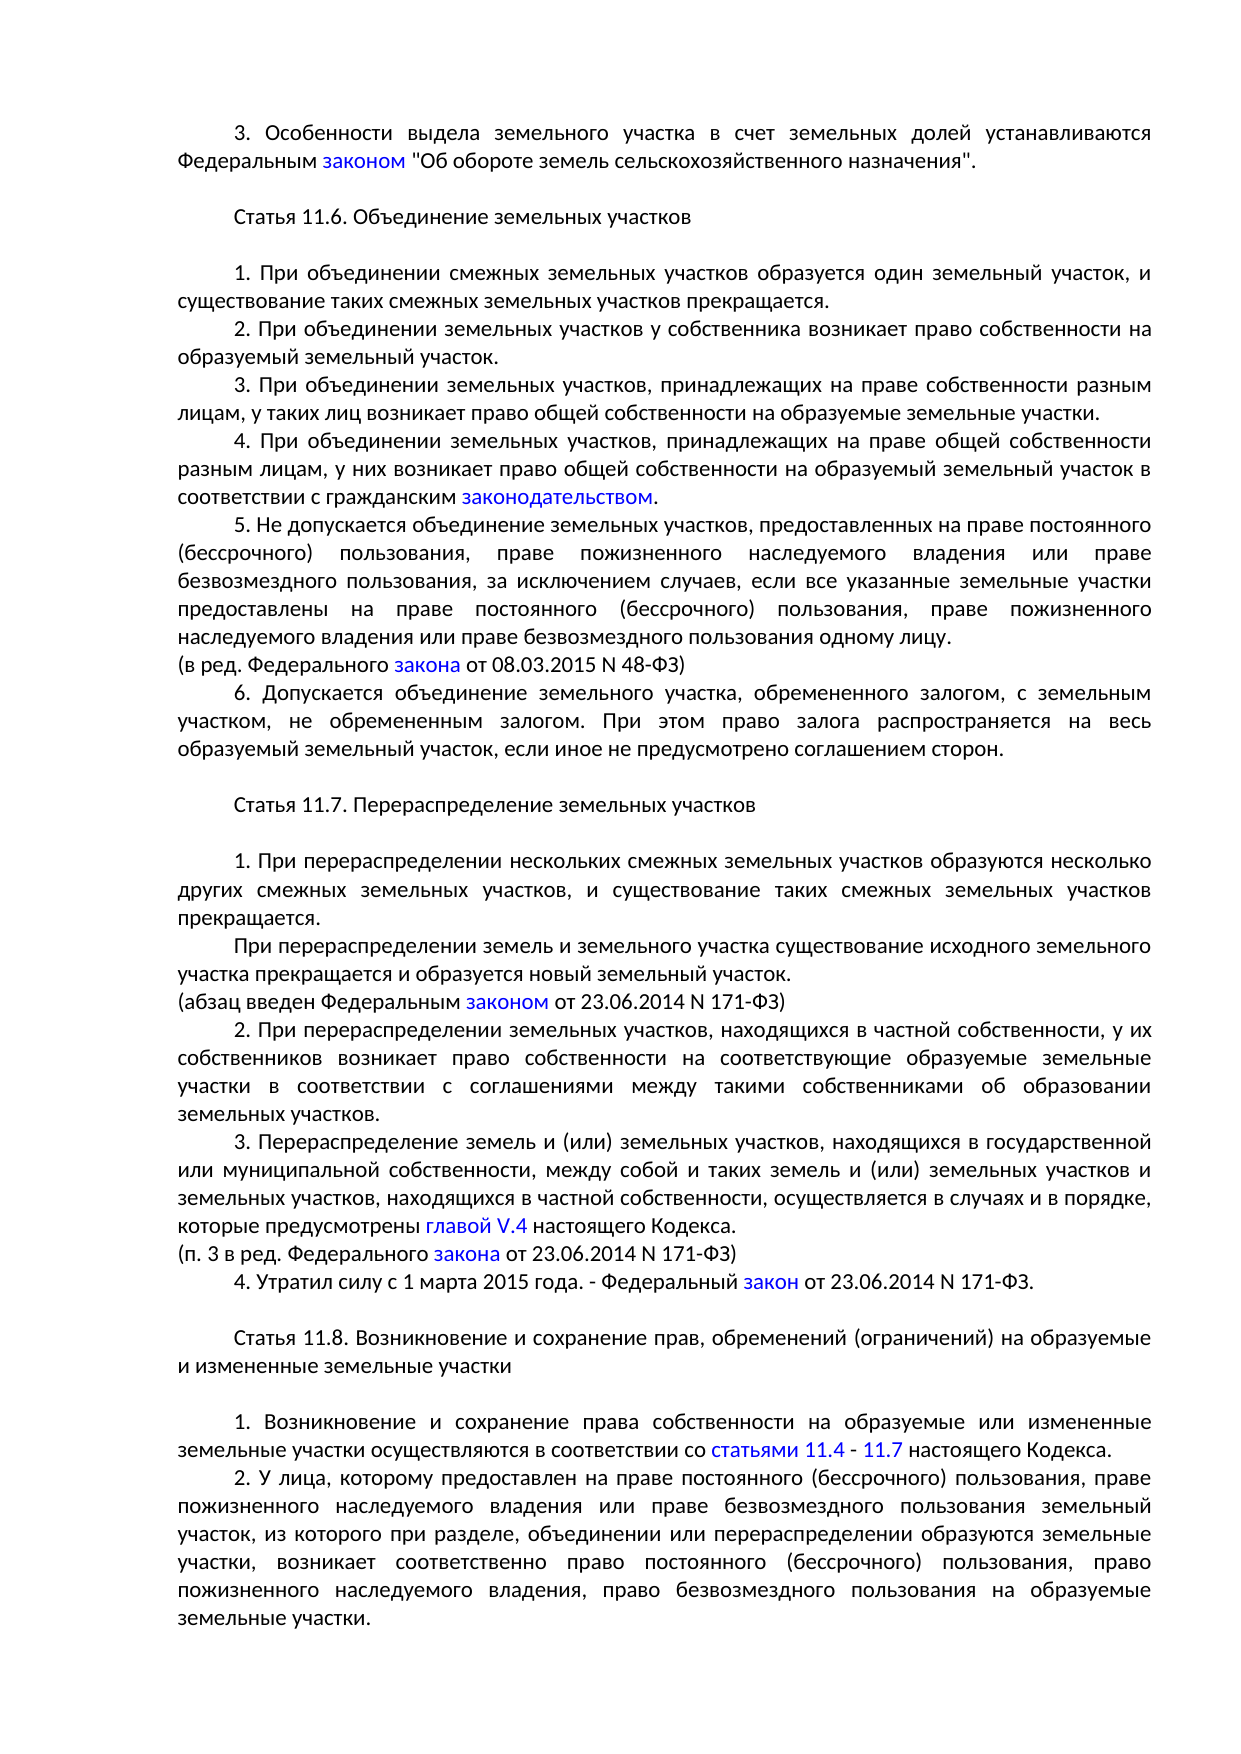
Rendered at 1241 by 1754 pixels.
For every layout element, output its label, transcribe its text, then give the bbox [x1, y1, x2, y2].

text 1. При объединении смежных земельных участков образуется один земельный участок, и существование таких смежных земельных участков прекращается. [177, 258, 1152, 314]
text 4. При объединении земельных участков, принадлежащих на праве общей собственности разным лицам, у них возникает право общей собственности на образуемый земельный участок в соответствии с гражданским законодательством. [177, 426, 1152, 510]
text (п. 3 в ред. Федерального закона от 23.06.2014 N 171-ФЗ) [177, 1239, 1152, 1267]
text 2. У лица, которому предоставлен на праве постоянного (бессрочного) пользования, праве пожизненного наследуемого владения или праве безвозмездного пользования земельный участок, из которого при разделе, объединении или перераспределении образуются земельные участки, возникает соответственно право постоянного (бессрочного) пользования, право пожизненного наследуемого владения, право безвозмездного пользования на образуемые земельные участки. [177, 1463, 1152, 1631]
text При перераспределении земель и земельного участка существование исходного земельного участка прекращается и образуется новый земельный участок. [177, 931, 1152, 987]
text (в ред. Федерального закона от 08.03.2015 N 48-ФЗ) [177, 651, 1152, 678]
text 2. При объединении земельных участков у собственника возникает право собственности на образуемый земельный участок. [177, 314, 1152, 370]
text 1. При перераспределении нескольких смежных земельных участков образуются несколько других смежных земельных участков, и существование таких смежных земельных участков прекращается. [177, 847, 1152, 931]
text 2. При перераспределении земельных участков, находящихся в частной собственности, у их собственников возникает право собственности на соответствующие образуемые земельные участки в соответствии с соглашениями между такими собственниками об образовании земельных участков. [177, 1015, 1152, 1127]
text Статья 11.6. Объединение земельных участков [177, 202, 1152, 230]
text 3. При объединении земельных участков, принадлежащих на праве собственности разным лицам, у таких лиц возникает право общей собственности на образуемые земельные участки. [177, 370, 1152, 426]
text Статья 11.7. Перераспределение земельных участков [177, 791, 1152, 819]
text 4. Утратил силу с 1 марта 2015 года. - Федеральный закон от 23.06.2014 N 171-ФЗ. [177, 1267, 1152, 1295]
text 3. Перераспределение земель и (или) земельных участков, находящихся в государственной или муниципальной собственности, между собой и таких земель и (или) земельных участков и земельных участков, находящихся в частной собственности, осуществляется в случаях и в порядке, которые предусмотрены главой V.4 настоящего Кодекса. [177, 1127, 1152, 1239]
text 5. Не допускается объединение земельных участков, предоставленных на праве постоянного (бессрочного) пользования, праве пожизненного наследуемого владения или праве безвозмездного пользования, за исключением случаев, если все указанные земельные участки предоставлены на праве постоянного (бессрочного) пользования, праве пожизненного наследуемого владения или праве безвозмездного пользования одному лицу. [177, 510, 1152, 651]
text (абзац введен Федеральным законом от 23.06.2014 N 171-ФЗ) [177, 987, 1152, 1015]
text Статья 11.8. Возникновение и сохранение прав, обременений (ограничений) на образуемые и измененные земельные участки [177, 1323, 1152, 1379]
text 3. Особенности выдела земельного участка в счет земельных долей устанавливаются Федеральным законом "Об обороте земель сельскохозяйственного назначения". [177, 118, 1152, 174]
text 6. Допускается объединение земельного участка, обремененного залогом, с земельным участком, не обремененным залогом. При этом право залога распространяется на весь образуемый земельный участок, если иное не предусмотрено соглашением сторон. [177, 678, 1152, 763]
text 1. Возникновение и сохранение права собственности на образуемые или измененные земельные участки осуществляются в соответствии со статьями 11.4 - 11.7 настоящего Кодекса. [177, 1407, 1152, 1463]
